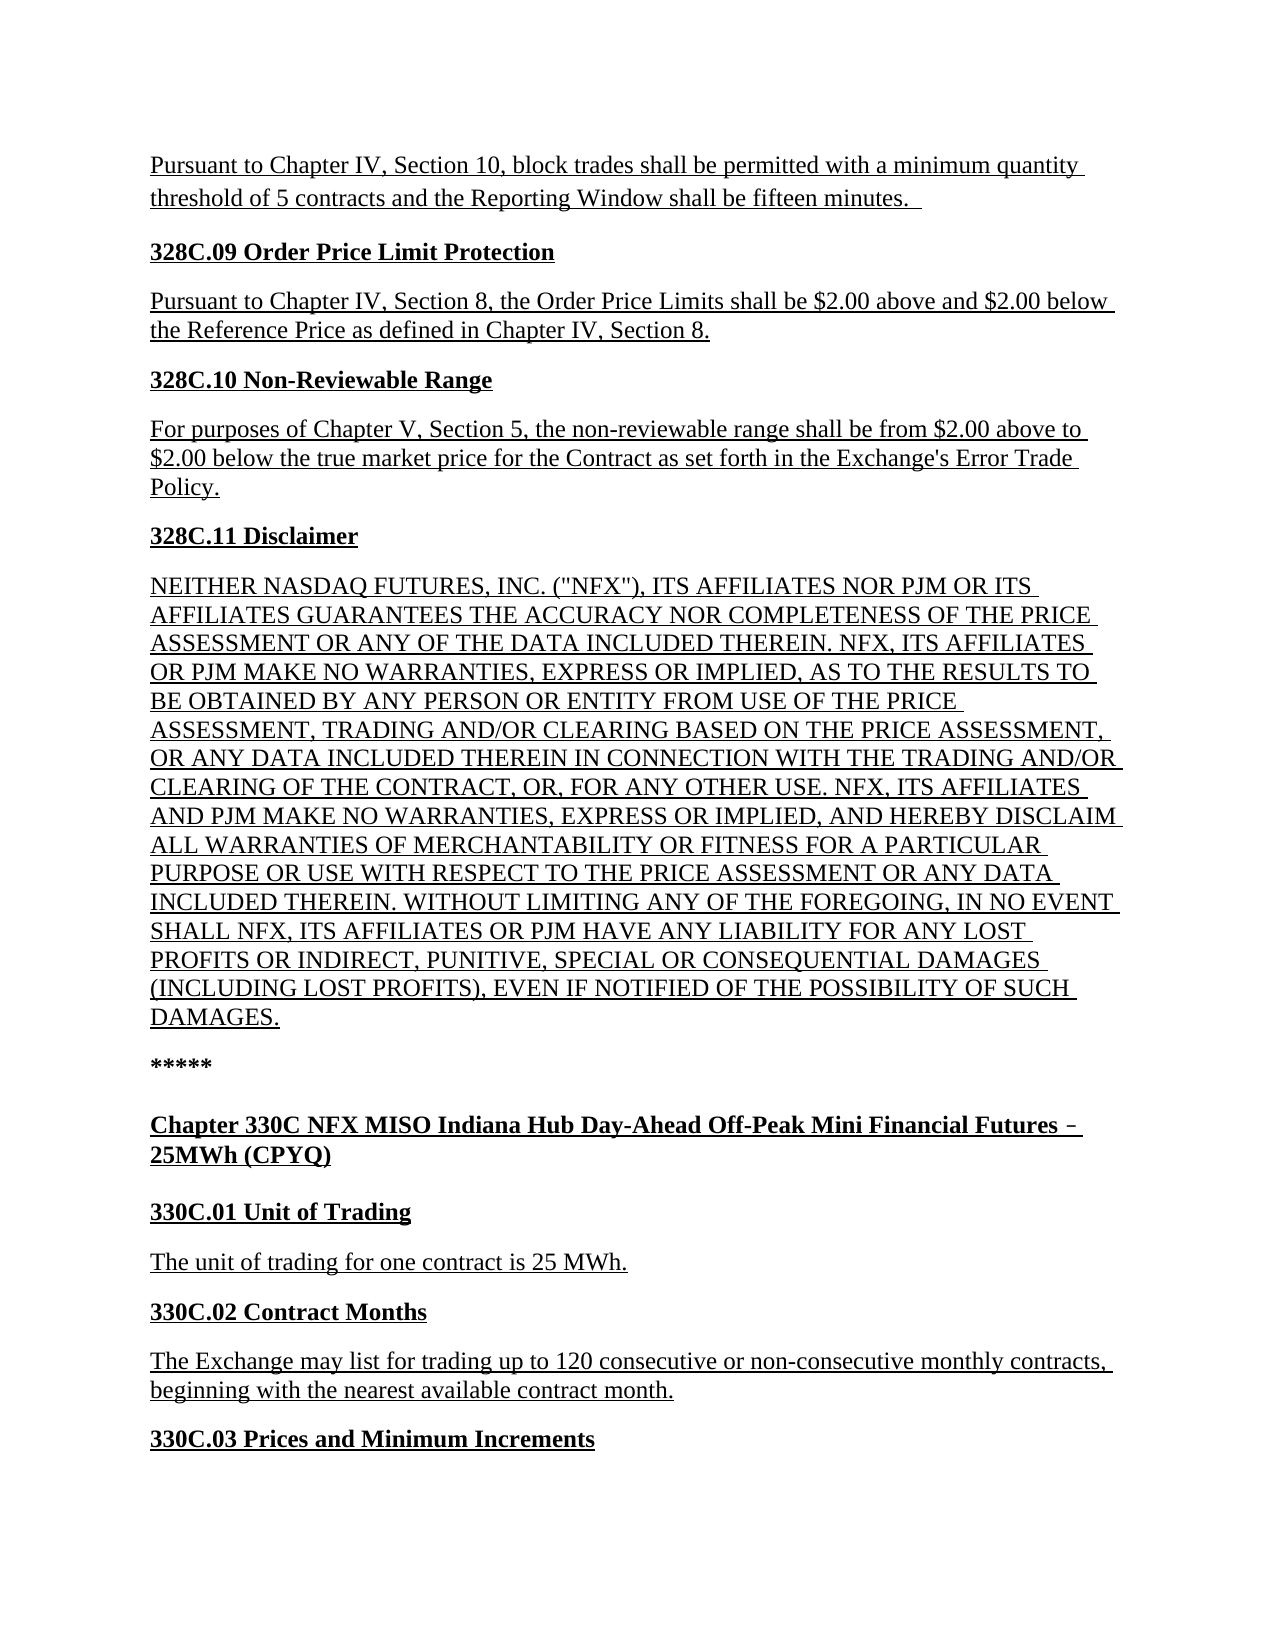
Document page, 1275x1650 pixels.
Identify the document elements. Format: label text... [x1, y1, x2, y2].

text For purposes of Chapter V, Section 5, the non-reviewable range shall be from $2.00 above to $2.00 below the true market price for the Contract as set forth in the Exchange's Error Trade Policy. [150, 414, 1125, 501]
text Pursuant to Chapter IV, Section 8, the Order Price Limits shall be $2.00 above and $2.00 below the Reference Price as defined in Chapter IV, Section 8. [150, 286, 1125, 344]
text NEITHER NASDAQ FUTURES, INC. ("NFX"), ITS AFFILIATES NOR PJM OR ITS AFFILIATES GUARANTEES THE ACCURACY NOR COMPLETENESS OF THE PRICE ASSESSMENT OR ANY OF THE DATA INCLUDED THEREIN. NFX, ITS AFFILIATES OR PJM MAKE NO WARRANTIES, EXPRESS OR IMPLIED, AS TO THE RESULTS TO BE OBTAINED BY ANY PERSON OR ENTITY FROM USE OF THE PRICE ASSESSMENT, TRADING AND/OR CLEARING BASED ON THE PRICE ASSESSMENT, OR ANY DATA INCLUDED THEREIN IN CONNECTION WITH THE TRADING AND/OR CLEARING OF THE CONTRACT, OR, FOR ANY OTHER USE. NFX, ITS AFFILIATES AND PJM MAKE NO WARRANTIES, EXPRESS OR IMPLIED, AND HEREBY DISCLAIM ALL WARRANTIES OF MERCHANTABILITY OR FITNESS FOR A PARTICULAR PURPOSE OR USE WITH RESPECT TO THE PRICE ASSESSMENT OR ANY DATA INCLUDED THEREIN. WITHOUT LIMITING ANY OF THE FOREGOING, IN NO EVENT SHALL NFX, ITS AFFILIATES OR PJM HAVE ANY LIABILITY FOR ANY LOST PROFITS OR INDIRECT, PUNITIVE, SPECIAL OR CONSEQUENTIAL DAMAGES (INCLUDING LOST PROFITS), EVEN IF NOTIFIED OF THE POSSIBILITY OF SUCH DAMAGES. [150, 571, 1125, 1031]
text 328C.11 Disclaimer [150, 521, 1125, 550]
text The unit of trading for one contract is 25 MWh. [150, 1247, 1125, 1276]
text 330C.01 Unit of Trading [150, 1197, 1125, 1226]
text 330C.03 Prices and Minimum Increments [150, 1424, 1125, 1453]
text Pursuant to Chapter IV, Section 10, block trades shall be permitted with a minimum quantity threshold of 5 contracts and the Reporting Window shall be fifteen minutes. [150, 150, 1125, 212]
text 330C.02 Contract Months [150, 1297, 1125, 1325]
text ***** [150, 1052, 1125, 1081]
text 328C.10 Non-Reviewable Range [150, 365, 1125, 393]
text 328C.09 Order Price Limit Protection [150, 237, 1125, 266]
text The Exchange may list for trading up to 120 consecutive or non-consecutive monthly contracts, beginning with the nearest available contract month. [150, 1346, 1125, 1404]
text Chapter 330C NFX MISO Indiana Hub Day-Ahead Off-Peak Mini Financial Futures – 25MWh (CPYQ) [150, 1109, 1125, 1169]
